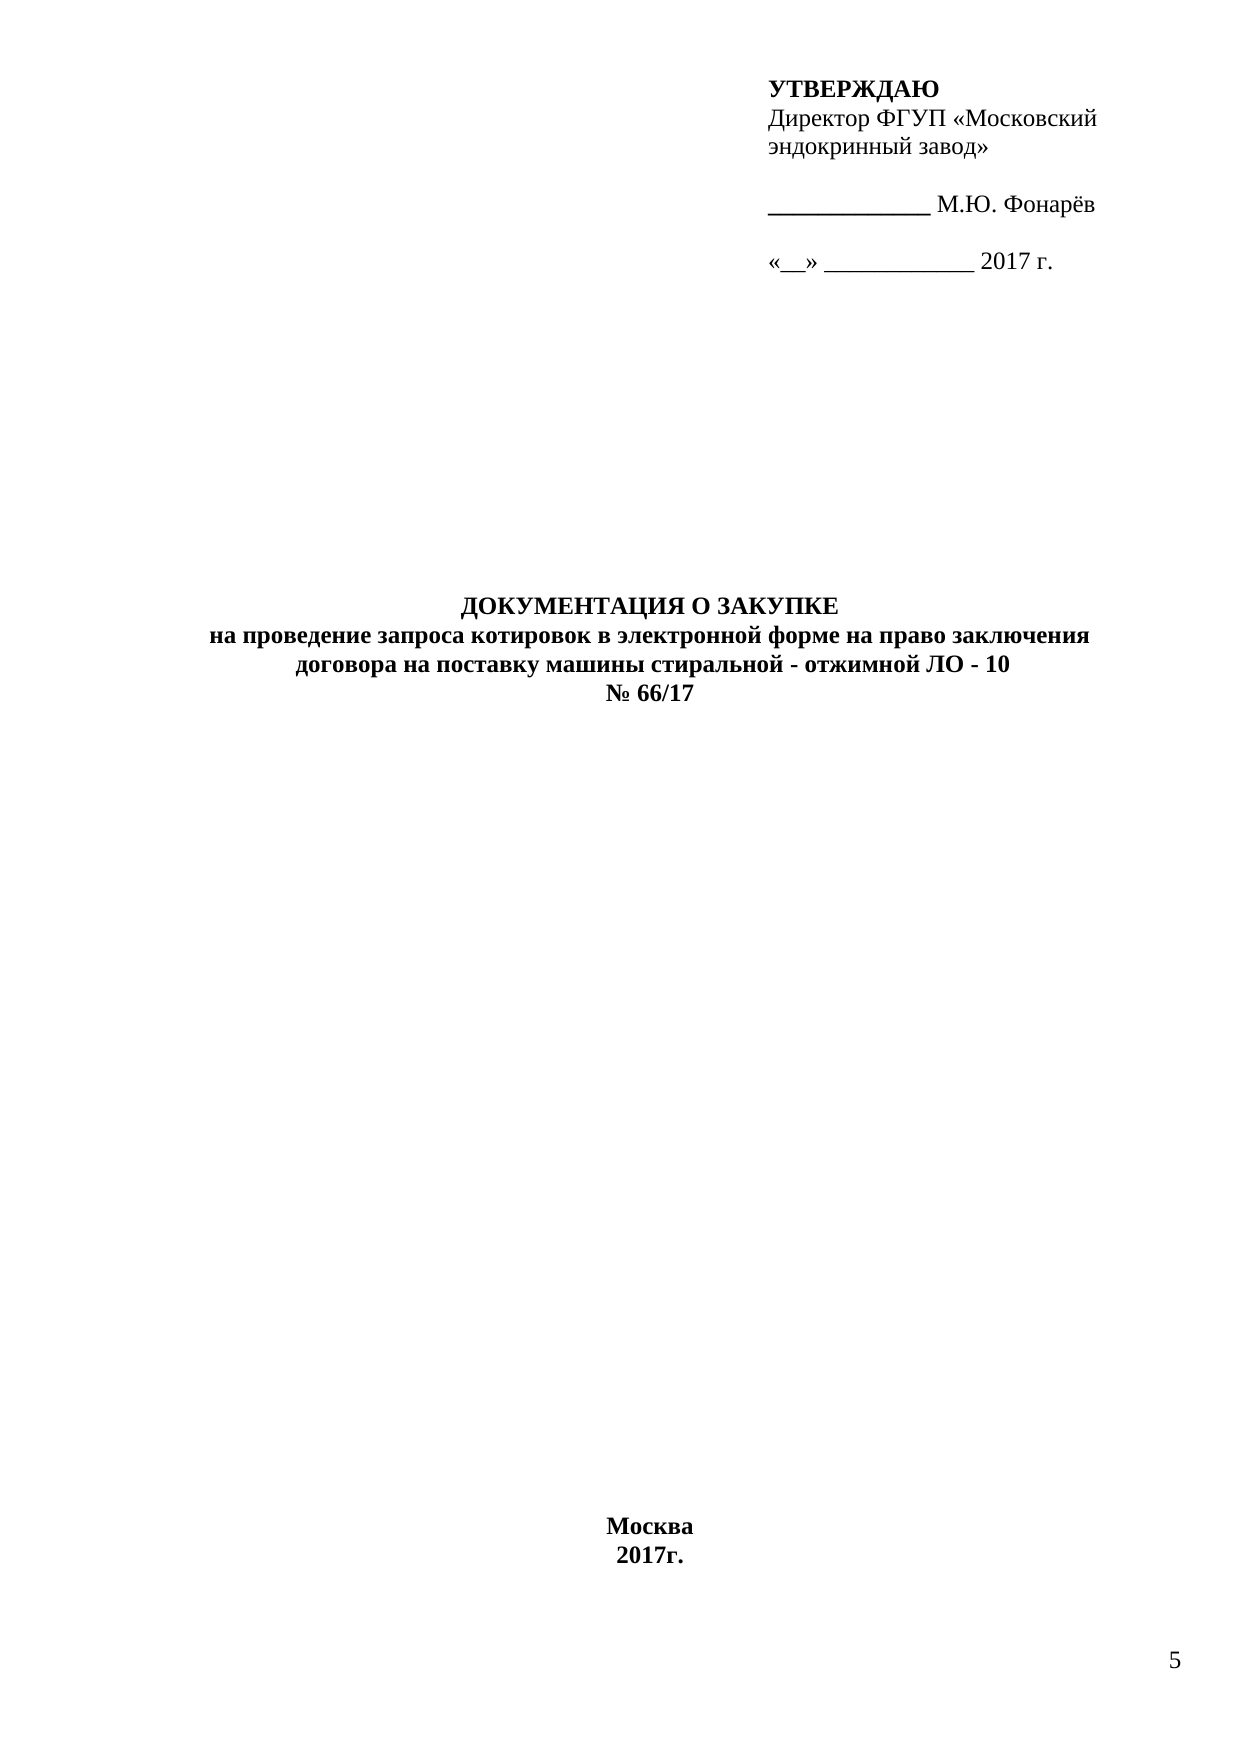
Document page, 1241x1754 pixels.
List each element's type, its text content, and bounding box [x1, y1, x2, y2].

text № 66/17 [118, 678, 1181, 706]
text УТВЕРЖДАЮ [768, 74, 1181, 103]
text _____________ М.Ю. Фонарёв [768, 189, 1181, 218]
text «__» ____________ 2017 г. [768, 246, 1181, 275]
text 2017г. [118, 1540, 1181, 1569]
text на проведение запроса котировок в электронной форме на право заключения [118, 620, 1181, 649]
text Директор ФГУП «Московский [768, 103, 1181, 131]
text эндокринный завод» [768, 131, 1181, 160]
text Москва [118, 1511, 1181, 1540]
text ДОКУМЕНТАЦИЯ О ЗАКУПКЕ [118, 591, 1181, 620]
text договора на поставку машины стиральной - отжимной ЛО - 10 [118, 649, 1181, 678]
